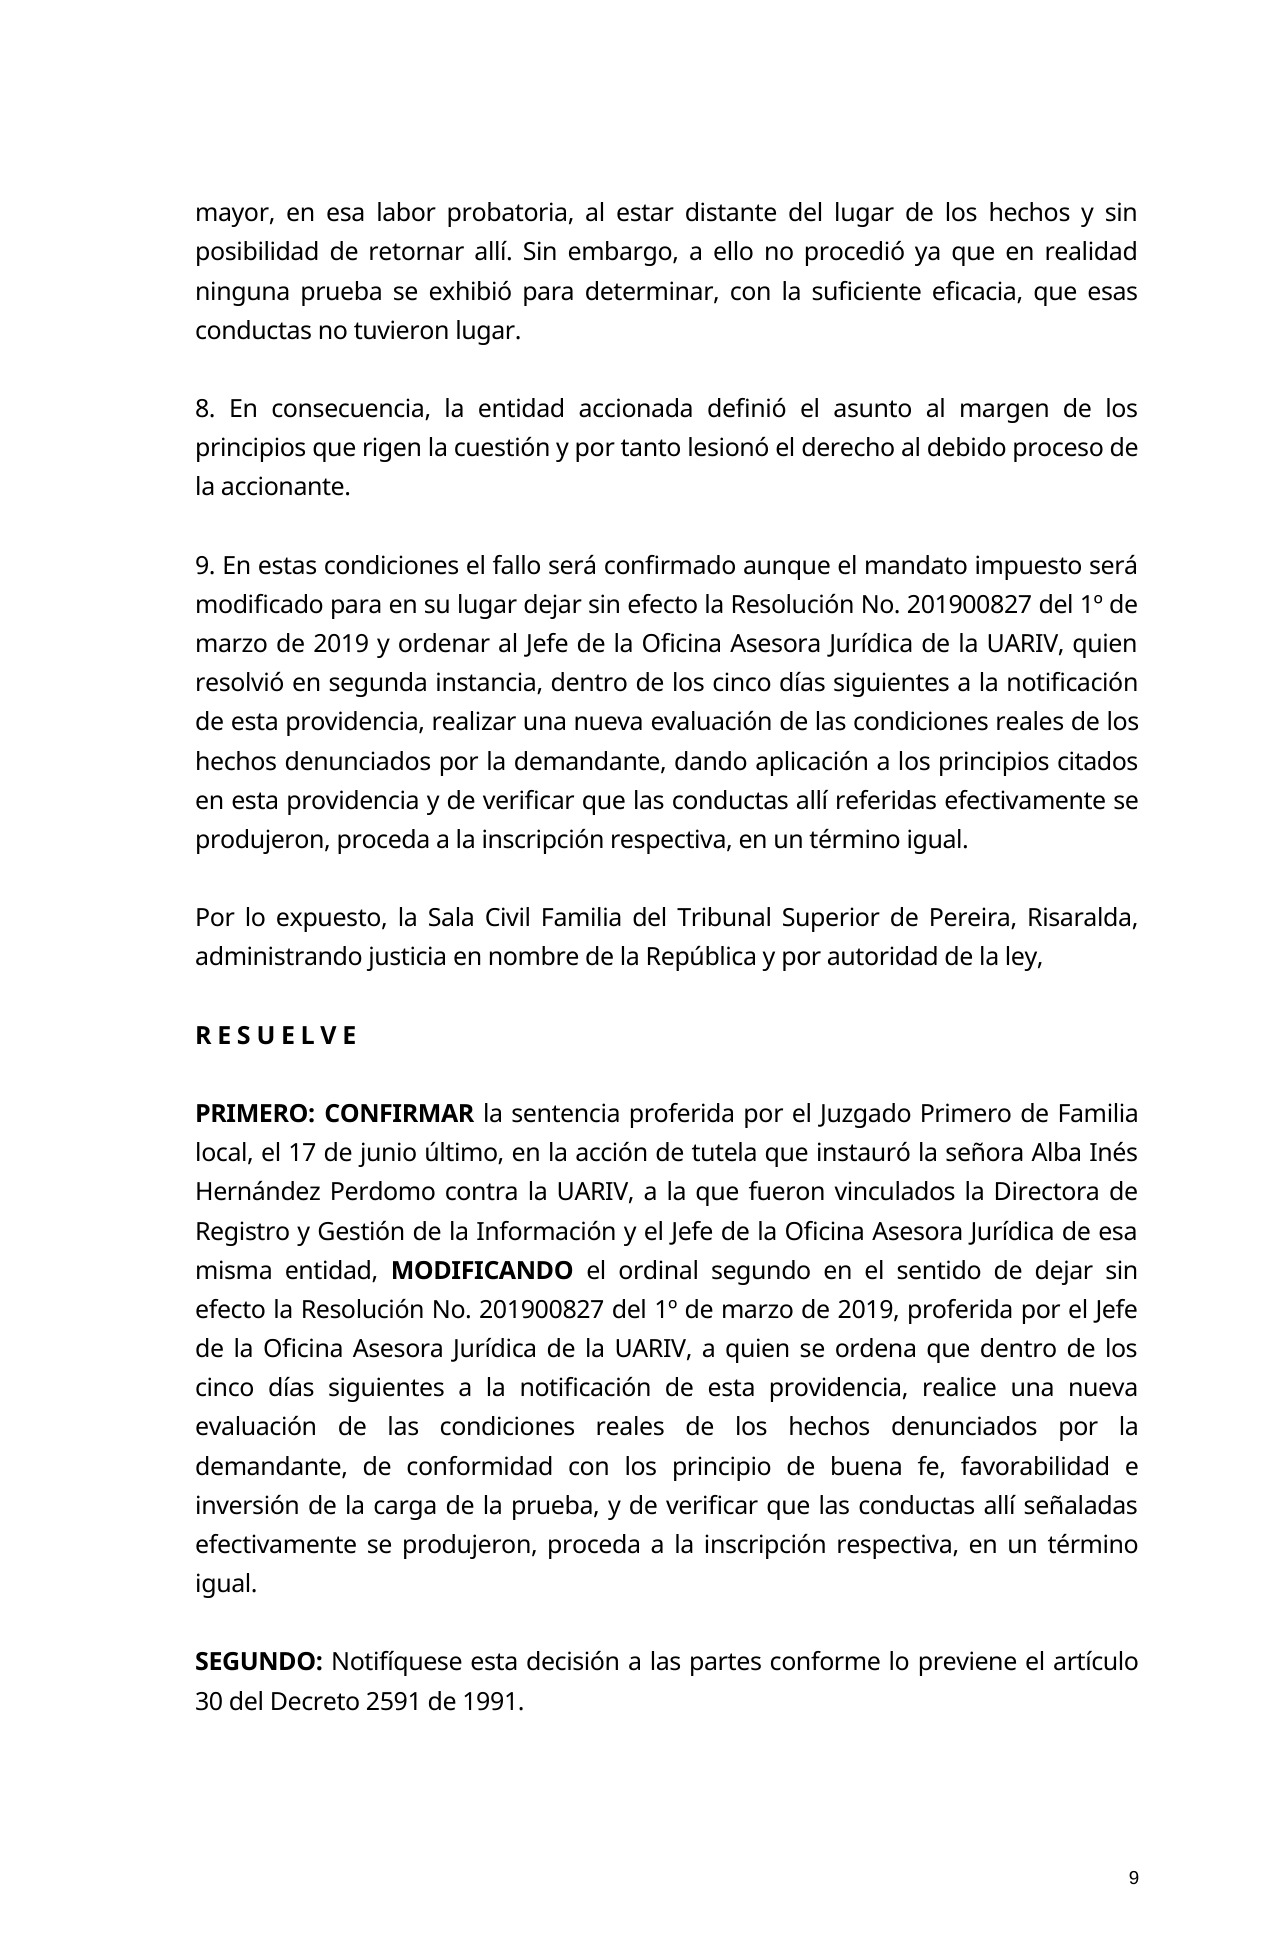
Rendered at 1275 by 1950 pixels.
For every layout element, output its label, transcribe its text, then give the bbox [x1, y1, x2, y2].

text R E S U E L V E [195, 1017, 1139, 1051]
text 9. En estas condiciones el fallo será confirmado aunque el mandato impuesto será modificado para en su lugar dejar sin efecto la Resolución No. 201900827 del 1º de marzo de 2019 y ordenar al Jefe de la Oficina Asesora Jurídica de la UARIV, quien resolvió en segunda instancia, dentro de los cinco días siguientes a la notificación de esta providencia, realizar una nueva evaluación de las condiciones reales de los hechos denunciados por la demandante, dando aplicación a los principios citados en esta providencia y de verificar que las conductas allí referidas efectivamente se produjeron, proceda a la inscripción respectiva, en un término igual. [195, 547, 1139, 856]
text Por lo expuesto, la Sala Civil Familia del Tribunal Superior de Pereira, Risaralda, administrando justicia en nombre de la República y por autoridad de la ley, [195, 900, 1139, 973]
text SEGUNDO: Notifíquese esta decisión a las partes conforme lo previene el artículo 30 del Decreto 2591 de 1991. [195, 1644, 1139, 1717]
text 8. En consecuencia, la entidad accionada definió el asunto al margen de los principios que rigen la cuestión y por tanto lesionó el derecho al debido proceso de la accionante. [195, 391, 1139, 503]
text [195, 195, 1139, 346]
text PRIMERO: CONFIRMAR la sentencia proferida por el Juzgado Primero de Familia local, el 17 de junio último, en la acción de tutela que instauró la señora Alba Inés Hernández Perdomo contra la UARIV, a la que fueron vinculados la Directora de Registro y Gestión de la Información y el Jefe de la Oficina Asesora Jurídica de esa misma entidad, MODIFICANDO el ordinal segundo en el sentido de dejar sin efecto la Resolución No. 201900827 del 1º de marzo de 2019, proferida por el Jefe de la Oficina Asesora Jurídica de la UARIV, a quien se ordena que dentro de los cinco días siguientes a la notificación de esta providencia, realice una nueva evaluación de las condiciones reales de los hechos denunciados por la demandante, de conformidad con los principio de buena fe, favorabilidad e inversión de la carga de la prueba, y de verificar que las conductas allí señaladas efectivamente se produjeron, proceda a la inscripción respectiva, en un término igual. [195, 1096, 1139, 1600]
